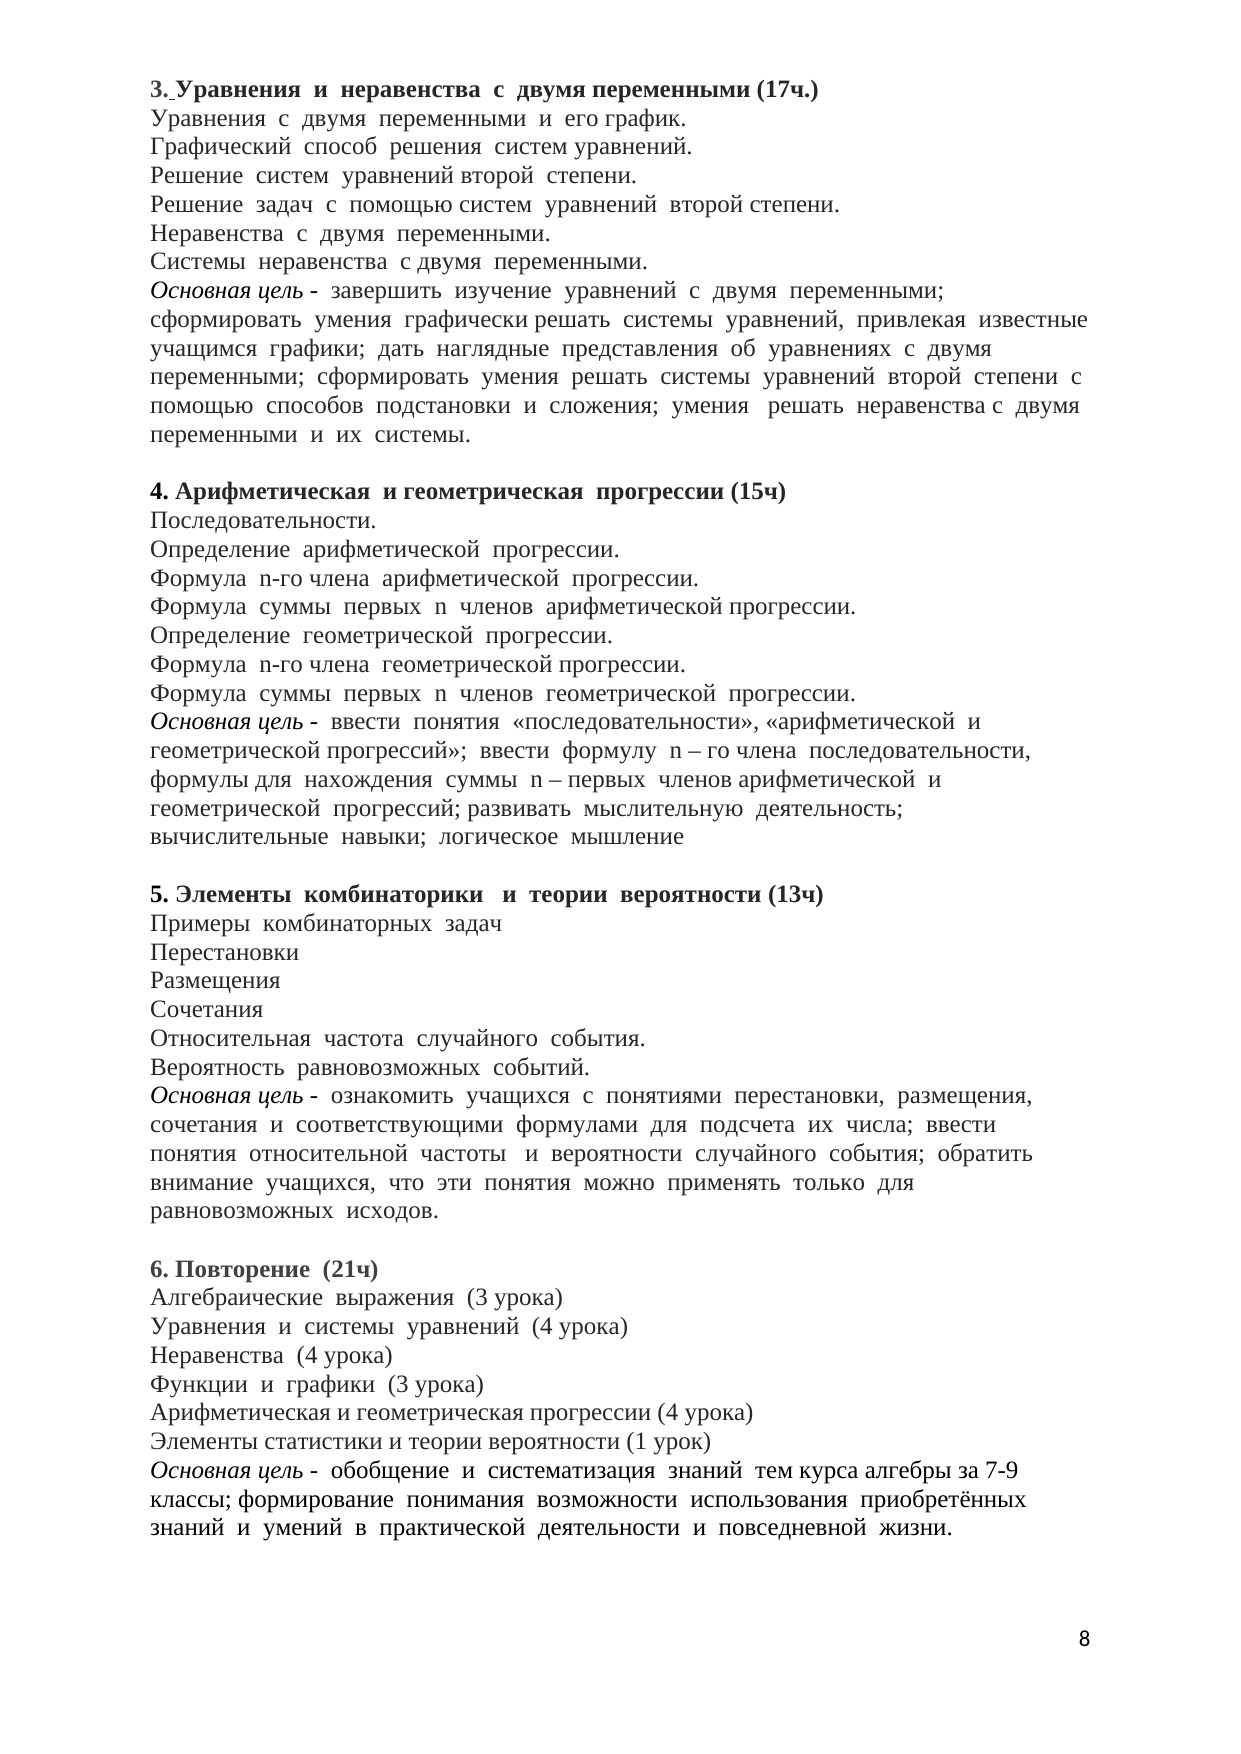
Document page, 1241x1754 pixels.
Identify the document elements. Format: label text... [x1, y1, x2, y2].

text Функции и графики (3 урока) [150, 1369, 1090, 1397]
text Уравнения с двумя переменными и его график. [150, 103, 1090, 131]
text Определение геометрической прогрессии. [150, 620, 1090, 649]
text 6. Повторение (21ч) [150, 1254, 1090, 1282]
text Арифметическая и геометрическая прогрессии (4 урока) [150, 1397, 1090, 1426]
text Основная цель - ознакомить учащихся с понятиями перестановки, размещения, сочетания и соответствующими формулами для подсчета их числа; ввести понятия относительной частоты и вероятности случайного события; обратить внимание учащихся, что эти понятия можно применять только для равновозможных исходов. [150, 1081, 1090, 1224]
text Последовательности. [150, 505, 1090, 534]
text Относительная частота случайного события. [150, 1023, 1090, 1052]
text Сочетания [150, 994, 1090, 1023]
text Основная цель - завершить изучение уравнений с двумя переменными; сформировать умения графически решать системы уравнений, привлекая известные учащимся графики; дать наглядные представления об уравнениях с двумя переменными; сформировать умения решать системы уравнений второй степени с помощью способов подстановки и сложения; умения решать неравенства с двумя переменными и их системы. [150, 275, 1090, 448]
text Решение систем уравнений второй степени. [150, 160, 1090, 189]
text Перестановки [150, 937, 1090, 966]
text Неравенства (4 урока) [150, 1340, 1090, 1369]
text Решение задач с помощью систем уравнений второй степени. [150, 189, 1090, 218]
text Неравенства с двумя переменными. [150, 218, 1090, 246]
text 5. Элементы комбинаторики и теории вероятности (13ч) [150, 879, 1090, 908]
text Примеры комбинаторных задач [150, 908, 1090, 937]
text Определение арифметической прогрессии. [150, 534, 1090, 563]
text Формула суммы первых n членов арифметической прогрессии. [150, 591, 1090, 620]
text Уравнения и системы уравнений (4 урока) [150, 1311, 1090, 1340]
text Системы неравенства с двумя переменными. [150, 246, 1090, 275]
text Алгебраические выражения (3 урока) [150, 1282, 1090, 1311]
text Формула n-го члена геометрической прогрессии. [150, 649, 1090, 678]
text Формула n-го члена арифметической прогрессии. [150, 563, 1090, 591]
text Размещения [150, 966, 1090, 994]
text Графический способ решения систем уравнений. [150, 131, 1090, 160]
text 3. Уравнения и неравенства с двумя переменными (17ч.) [150, 74, 1090, 103]
text Основная цель - ввести понятия «последовательности», «арифметической и геометрической прогрессий»; ввести формулу n – го члена последовательности, формулы для нахождения суммы n – первых членов арифметической и геометрической прогрессий; развивать мыслительную деятельность; вычислительные навыки; логическое мышление [150, 706, 1090, 850]
text Вероятность равновозможных событий. [150, 1052, 1090, 1081]
text Формула суммы первых n членов геометрической прогрессии. [150, 678, 1090, 706]
text 4. Арифметическая и геометрическая прогрессии (15ч) [150, 476, 1090, 505]
text Элементы статистики и теории вероятности (1 урок) [150, 1426, 1090, 1455]
text Основная цель - обобщение и систематизация знаний тем курса алгебры за 7-9 классы; формирование понимания возможности использования приобретённых знаний и умений в практической деятельности и повседневной жизни. [150, 1455, 1090, 1541]
